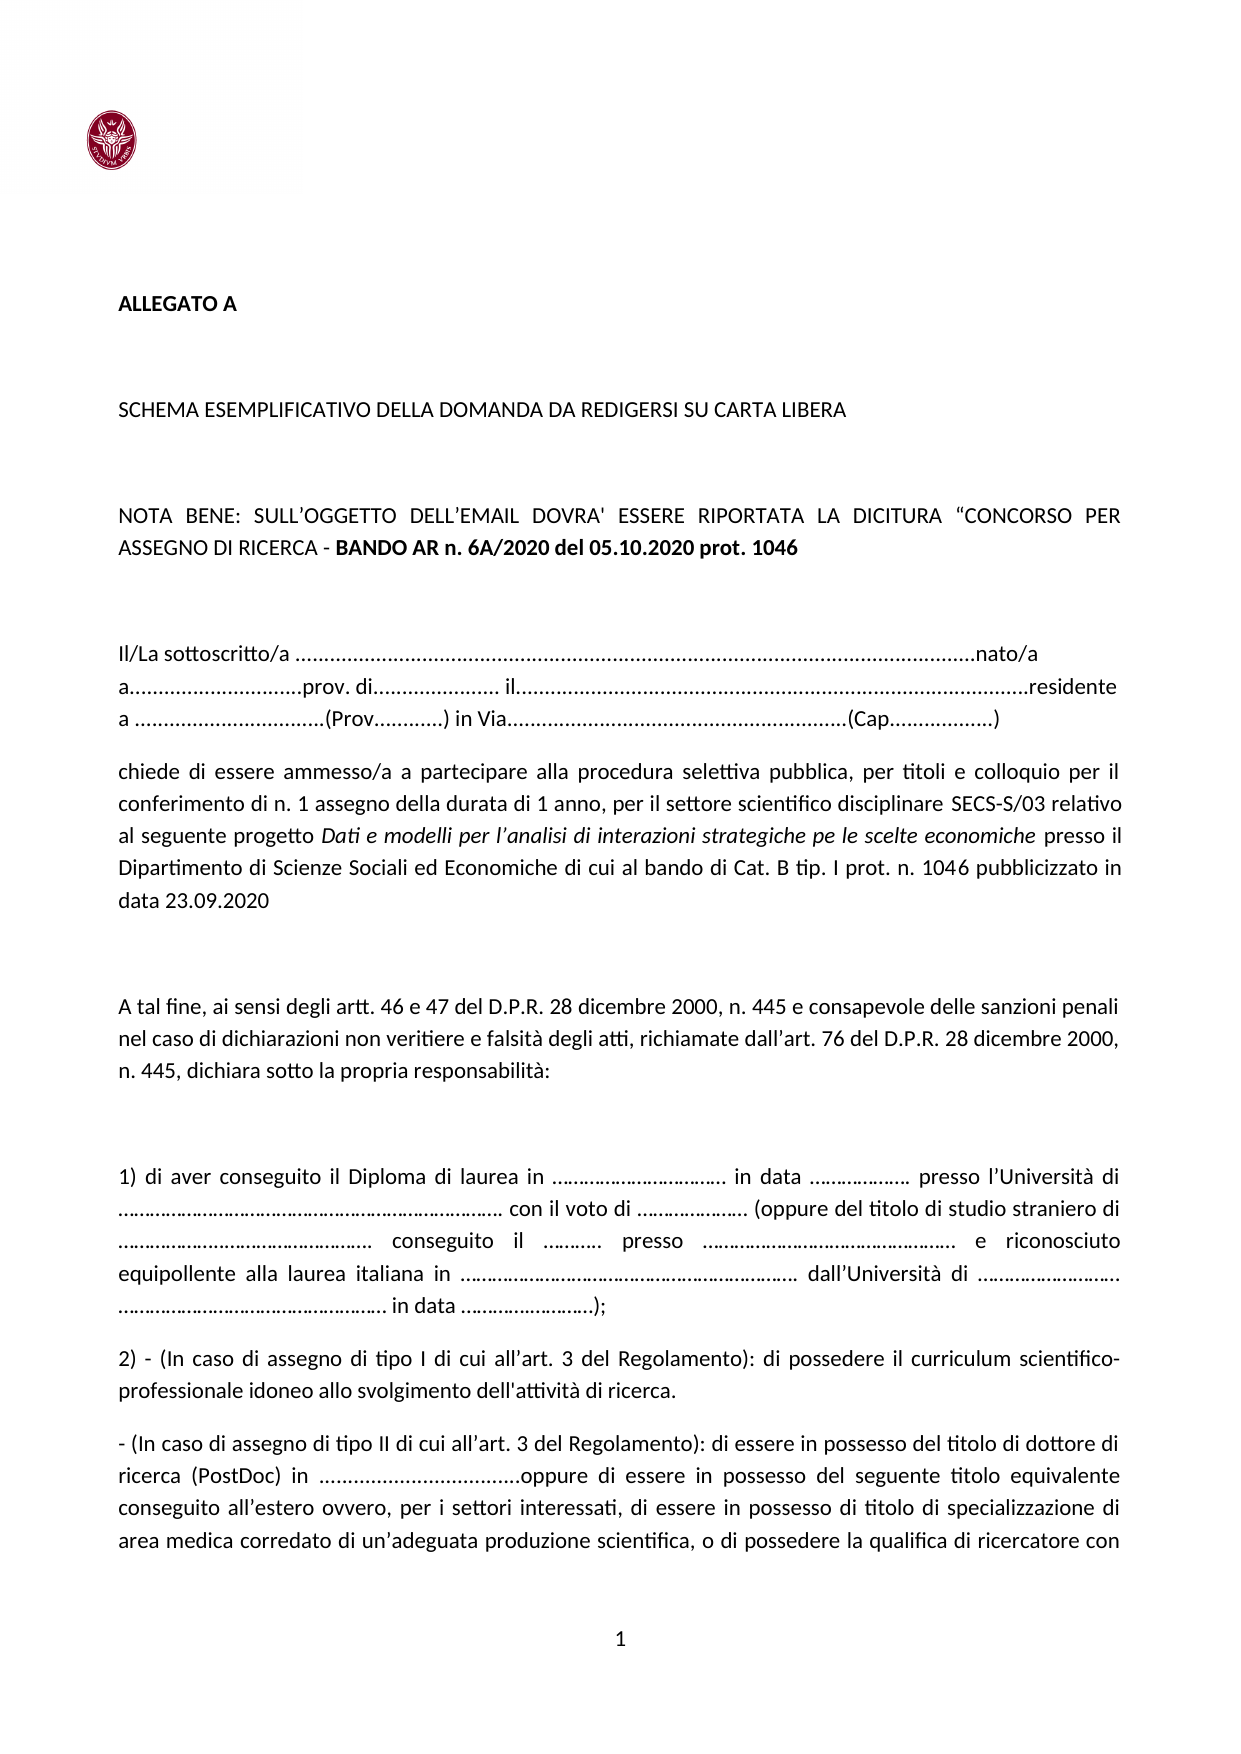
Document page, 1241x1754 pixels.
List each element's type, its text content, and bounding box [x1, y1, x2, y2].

text NOTA BENE: SULL’OGGETTO DELL’EMAIL DOVRA' ESSERE RIPORTATA LA DICITURA “CONCORSO PER ASSEGNO DI RICERCA - BANDO AR n. 6A/2020 del 05.10.2020 prot. 1046 [118, 501, 1122, 562]
picture [0, 0, 304, 194]
text chiede di essere ammesso/a a partecipare alla procedura selettiva pubblica, per titoli e colloquio per il conferimento di n. 1 assegno della durata di 1 anno, per il settore scientifico disciplinare secs-s/03 relativo al seguente progetto Dati e modelli per l’analisi di interazioni strategiche pe le scelte economiche presso il Dipartimento di Scienze Sociali ed Economiche di cui al bando di Cat. B tip. I prot. n. 1046 pubblicizzato in data 23.09.2020 [118, 757, 1122, 914]
text 2) - (In caso di assegno di tipo I di cui all’art. 3 del Regolamento): di possedere il curriculum scientifico-professionale idoneo allo svolgimento dell'attività di ricerca. [118, 1344, 1122, 1404]
text SCHEMA ESEMPLIFICATIVO DELLA DOMANDA DA REDIGERSI SU CARTA LIBERA [118, 395, 1122, 423]
text ALLEGATO A [118, 289, 1122, 317]
text Il/La sottoscritto/a ......................................................................................................................nato/a a..............................prov. di...................... il.........................................................................................residente a .................................(Prov............) in Via...........................................................(Cap..................) [118, 639, 1122, 732]
text 1) di aver conseguito il Diploma di laurea in …………………………… in data ………………. presso l’Università di ………………………………………………………………. con il voto di ………………… (oppure del titolo di studio straniero di ………………..………………………. conseguito il ……….. presso ………………………………………… e riconosciuto equipollente alla laurea italiana in ………………………………………………………. dall’Università di ……………………… …………………………………………… in data ………….…………); [118, 1162, 1122, 1319]
text A tal fine, ai sensi degli artt. 46 e 47 del D.P.R. 28 dicembre 2000, n. 445 e consapevole delle sanzioni penali nel caso di dichiarazioni non veritiere e falsità degli atti, richiamate dall’art. 76 del D.P.R. 28 dicembre 2000, n. 445, dichiara sotto la propria responsabilità: [118, 992, 1122, 1084]
